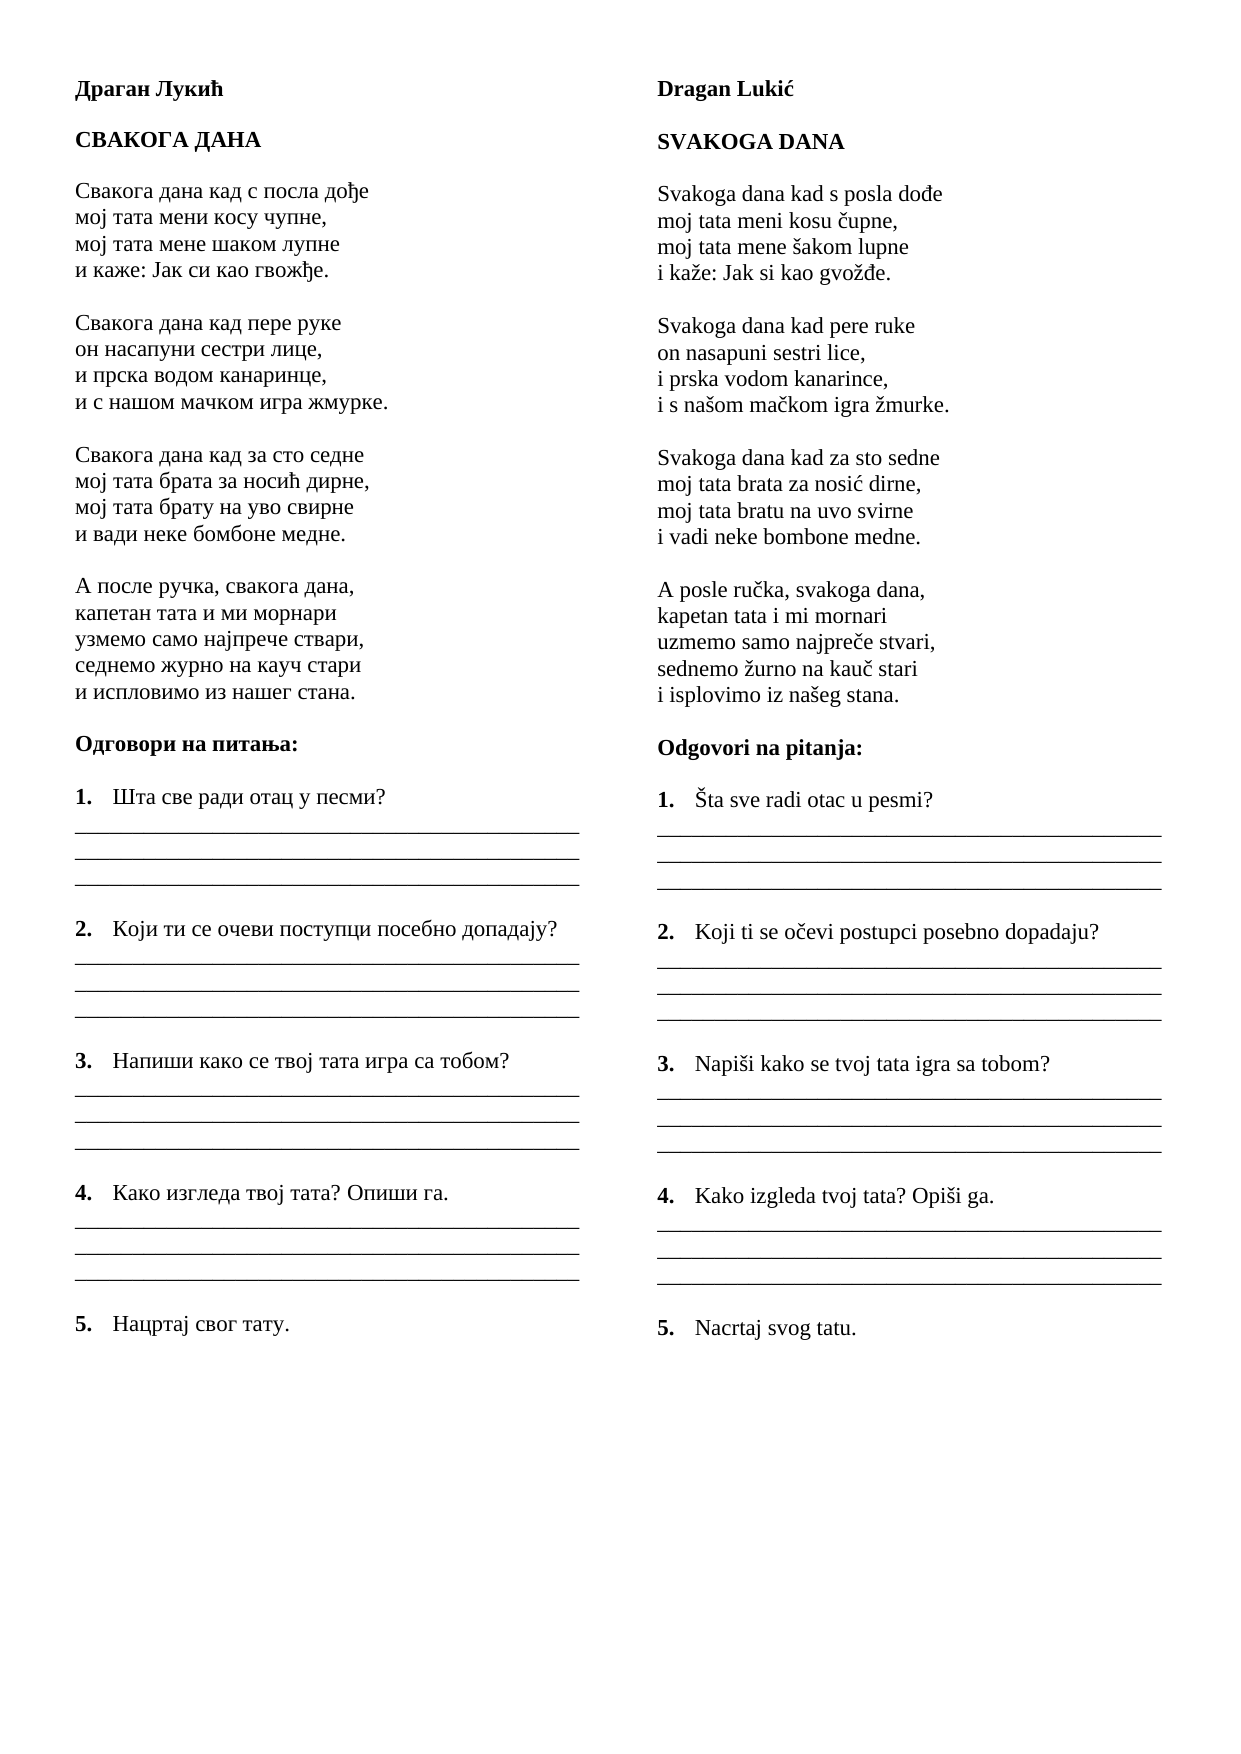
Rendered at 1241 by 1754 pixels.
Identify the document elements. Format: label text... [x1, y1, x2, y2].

text капетан тата и ми морнари [75, 599, 583, 625]
text i kaže: Jak si kao gvožđe. [657, 259, 1165, 286]
text Драган Лукић [75, 75, 583, 101]
text Svakoga dana kad s posla dođe [657, 180, 1165, 207]
list Који ти се очеви поступци посебно допадају? [75, 915, 583, 941]
text А после ручка, свакога дана, [75, 572, 583, 599]
list Napiši kako se tvoj tata igra sa tobom? [657, 1050, 1165, 1076]
text Dragan Lukić [657, 75, 1165, 101]
text мој тата мени косу чупне, [75, 203, 583, 230]
text moj tata meni kosu čupne, [657, 207, 1165, 233]
list Нацртај свог тату. [75, 1310, 583, 1337]
list Nacrtaj svog tatu. [657, 1314, 1165, 1340]
text Svakoga dana kad pere ruke [657, 312, 1165, 338]
text Свакога дана кад с посла дође [75, 177, 583, 203]
text i s našom mačkom igra žmurke. [657, 391, 1165, 418]
text ____________________________________________________________________________________________________________________________________ [75, 809, 583, 889]
text узмемо само најпрече ствари, [75, 625, 583, 651]
text ____________________________________________________________________________________________________________________________________ [657, 1076, 1165, 1156]
text мој тата мене шаком лупне [75, 230, 583, 256]
text он насапуни сестри лице, [75, 335, 583, 362]
list Шта све ради отац у песми? [75, 783, 583, 809]
text и испловимо из нашег стана. [75, 678, 583, 704]
text on nasapuni sestri lice, [657, 338, 1165, 365]
list Напиши како се твој тата игра са тобом? [75, 1047, 583, 1073]
text kapetan tata i mi mornari [657, 602, 1165, 628]
text Odgovori na pitanja: [657, 734, 1165, 760]
text moj tata bratu na uvo svirne [657, 497, 1165, 523]
text i prska vodom kanarince, [657, 365, 1165, 391]
text moj tata mene šakom lupne [657, 233, 1165, 259]
text ____________________________________________________________________________________________________________________________________ [75, 1205, 583, 1284]
text Свакога дана кад пере руке [75, 309, 583, 335]
text sednemo žurno na kauč stari [657, 655, 1165, 681]
text мој тата брату на уво свирне [75, 493, 583, 520]
text седнемо журно на кауч стари [75, 651, 583, 678]
text Одговори на питања: [75, 731, 583, 757]
text ____________________________________________________________________________________________________________________________________ [657, 813, 1165, 892]
text мој тата брата за носић дирне, [75, 467, 583, 493]
text i isplovimo iz našeg stana. [657, 681, 1165, 707]
text uzmemo samo najpreče stvari, [657, 628, 1165, 655]
text i vadi neke bombone medne. [657, 523, 1165, 549]
text и с нашом мачком игра жмурке. [75, 388, 583, 414]
text ____________________________________________________________________________________________________________________________________ [657, 945, 1165, 1024]
text SVAKOGA DANA [657, 128, 1165, 154]
text ____________________________________________________________________________________________________________________________________ [75, 941, 583, 1020]
text и вади неке бомбоне медне. [75, 520, 583, 546]
text и прска водом канаринце, [75, 362, 583, 388]
text и каже: Јак си као гвожђе. [75, 256, 583, 282]
list Kako izgleda tvoj tata? Opiši ga. [657, 1182, 1165, 1208]
text A posle ručka, svakoga dana, [657, 576, 1165, 602]
text ____________________________________________________________________________________________________________________________________ [75, 1073, 583, 1152]
list Šta sve radi otac u pesmi? [657, 787, 1165, 813]
text moj tata brata za nosić dirne, [657, 470, 1165, 497]
text Свакога дана кад за сто седне [75, 441, 583, 467]
list Како изгледа твој тата? Опиши га. [75, 1178, 583, 1205]
list Koji ti se očevi postupci posebno dopadaju? [657, 918, 1165, 945]
text СВАКОГА ДАНА [75, 126, 583, 152]
text ____________________________________________________________________________________________________________________________________ [657, 1208, 1165, 1287]
text Svakoga dana kad za sto sedne [657, 444, 1165, 470]
